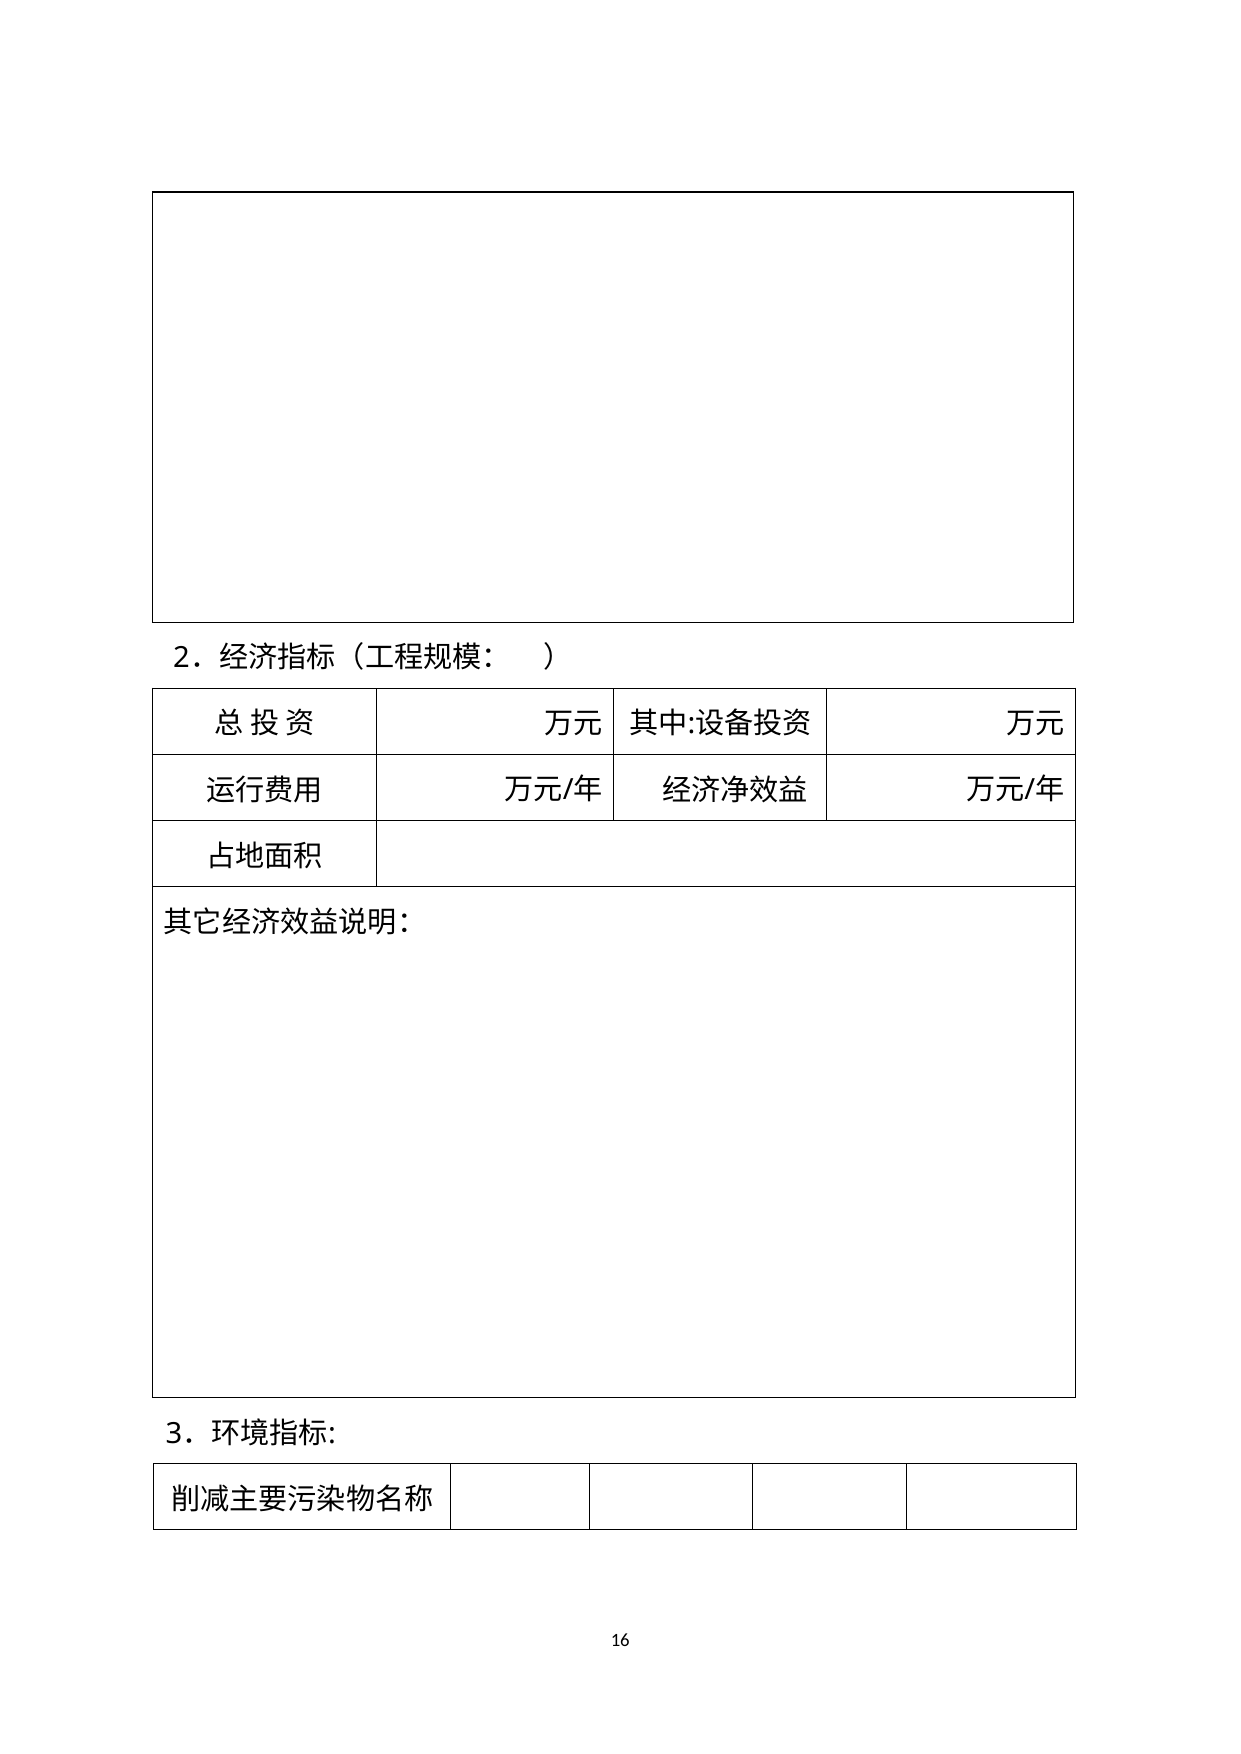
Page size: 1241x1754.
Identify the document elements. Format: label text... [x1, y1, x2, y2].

table_header 总 投 资 [153, 689, 376, 754]
table_cell 万元/年 [377, 755, 613, 820]
table_cell 万元/年 [827, 755, 1075, 820]
table_cell [377, 821, 1075, 886]
table_header 削减主要污染物名称 [154, 1464, 450, 1529]
table_header 万元 [827, 689, 1075, 754]
table_header [153, 193, 1073, 622]
table_header [590, 1464, 752, 1529]
table_header [753, 1464, 906, 1529]
table_header [451, 1464, 589, 1529]
text 3．环境指标: [165, 1398, 1075, 1463]
table_header 万元 [377, 689, 613, 754]
text 2．经济指标（工程规模： ） [165, 623, 1075, 688]
table_header 其中:设备投资 [614, 689, 826, 754]
table_cell 占地面积 [153, 821, 376, 886]
table_cell 运行费用 [153, 755, 376, 820]
table_header [907, 1464, 1076, 1529]
table_cell 其它经济效益说明： [153, 887, 1075, 1397]
table_cell 经济净效益 [614, 755, 826, 820]
